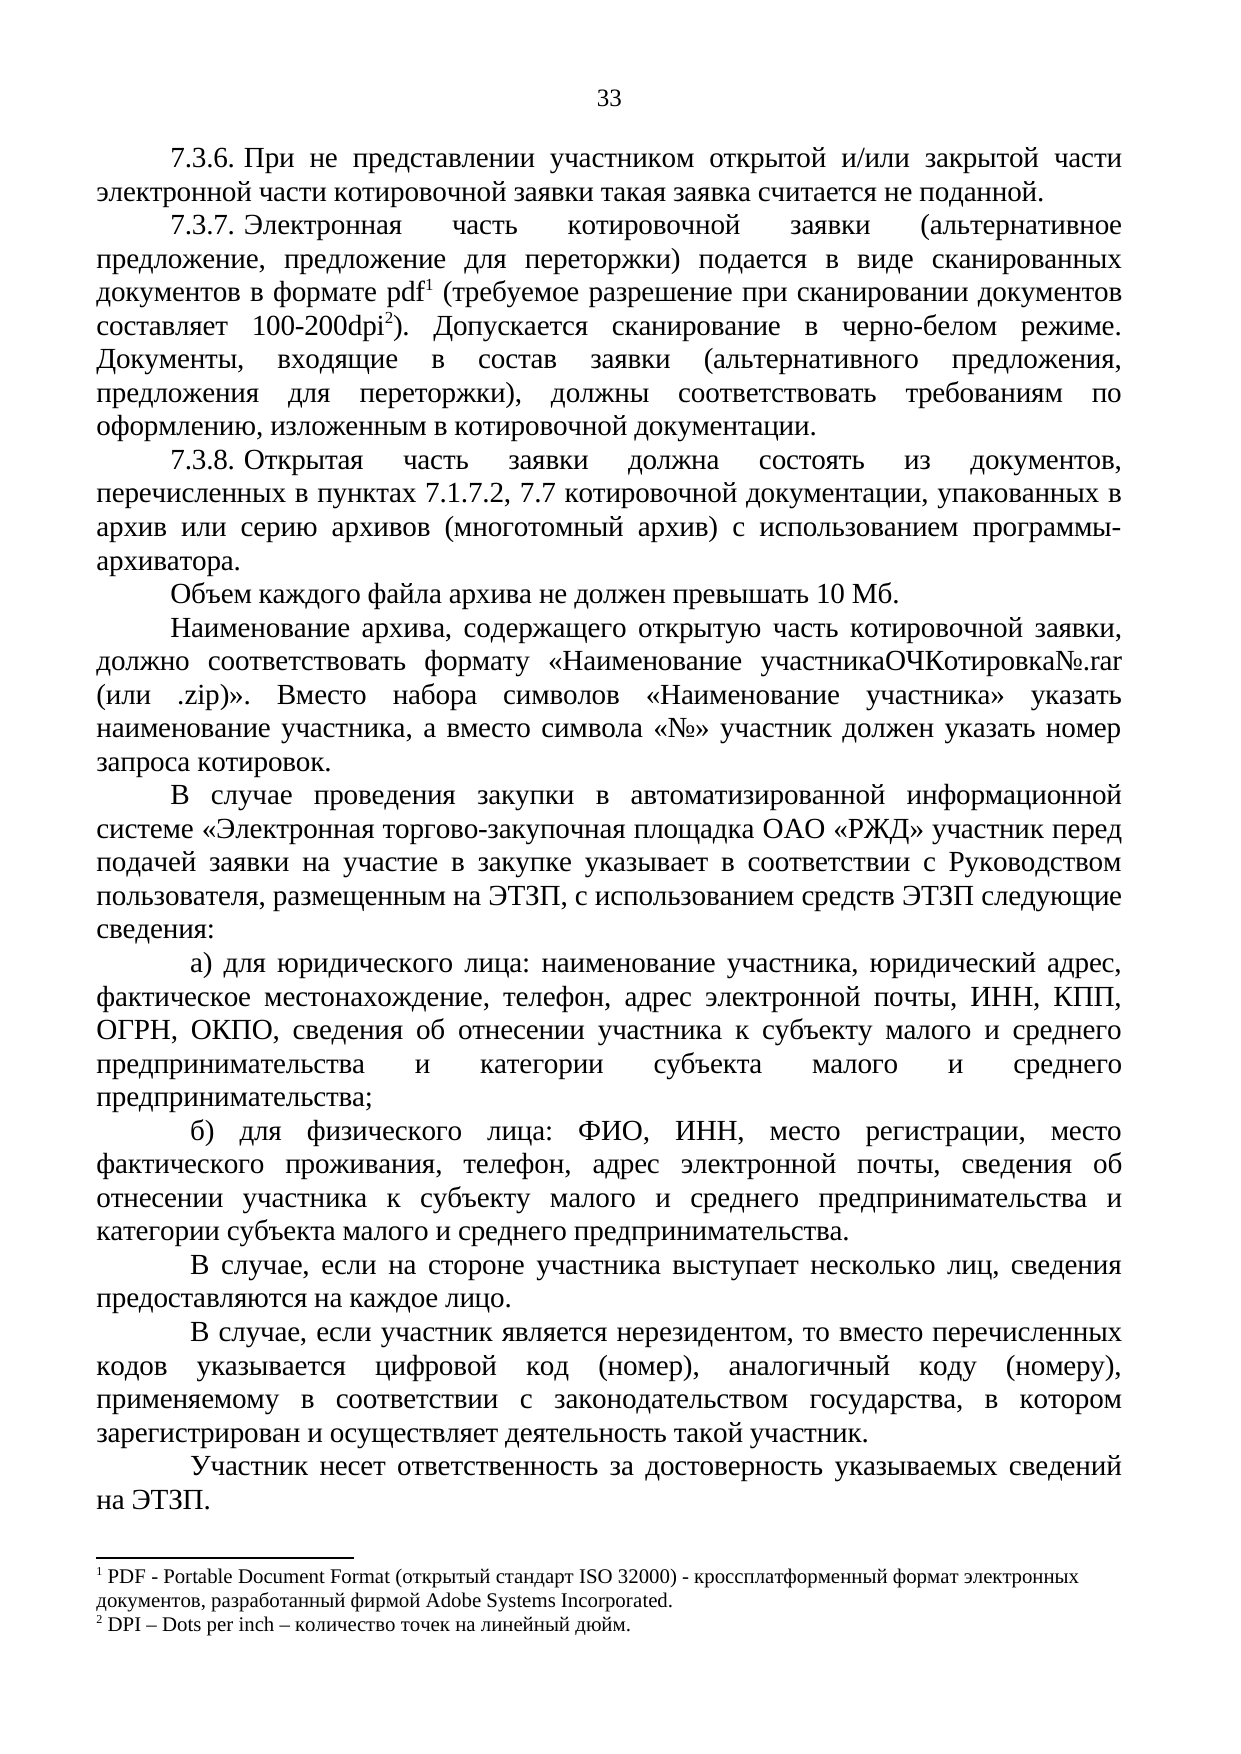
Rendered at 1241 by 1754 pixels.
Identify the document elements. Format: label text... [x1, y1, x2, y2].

text В случае, если участник является нерезидентом, то вместо перечисленных кодов указывается цифровой код (номер), аналогичный коду (номеру), применяемому в соответствии с законодательством государства, в котором зарегистрирован и осуществляет деятельность такой участник. [96, 1314, 1122, 1448]
text а) для юридического лица: наименование участника, юридический адрес, фактическое местонахождение, телефон, адрес электронной почты, ИНН, КПП, ОГРН, ОКПО, сведения об отнесении участника к субъекту малого и среднего предпринимательства и категории субъекта малого и среднего предпринимательства; [96, 945, 1122, 1113]
list Открытая часть заявки должна состоять из документов, перечисленных в пунктах 7.1.7.2, 7.7 котировочной документации, упакованных в архив или серию архивов (многотомный архив) с использованием программы-архиватора. [96, 442, 1122, 576]
text В случае, если на стороне участника выступает несколько лиц, сведения предоставляются на каждое лицо. [96, 1247, 1122, 1314]
list Электронная часть котировочной заявки (альтернативное предложение, предложение для переторжки) подается в виде сканированных документов в формате pdf (требуемое разрешение при сканировании документов составляет 100-200dpi). Допускается сканирование в черно-белом режиме. Документы, входящие в состав заявки (альтернативного предложения, предложения для переторжки), должны соответствовать требованиям по оформлению, изложенным в котировочной документации. [96, 207, 1122, 442]
text Наименование архива, содержащего открытую часть котировочной заявки, должно соответствовать формату «Наименование участникаОЧКотировка№.rar (или .zip)». Вместо набора символов «Наименование участника» указать наименование участника, а вместо символа «№» участник должен указать номер запроса котировок. [96, 610, 1122, 777]
text В случае проведения закупки в автоматизированной информационной системе «Электронная торгово-закупочная площадка ОАО «РЖД» участник перед подачей заявки на участие в закупке указывает в соответствии с Руководством пользователя, размещенным на ЭТЗП, с использованием средств ЭТЗП следующие сведения: [96, 777, 1122, 945]
text б) для физического лица: ФИО, ИНН, место регистрации, место фактического проживания, телефон, адрес электронной почты, сведения об отнесении участника к субъекту малого и среднего предпринимательства и категории субъекта малого и среднего предпринимательства. [96, 1113, 1122, 1247]
text Участник несет ответственность за достоверность указываемых сведений на ЭТЗП. [96, 1448, 1122, 1515]
list При не представлении участником открытой и/или закрытой части электронной части котировочной заявки такая заявка считается не поданной. [96, 140, 1122, 207]
text Объем каждого файла архива не должен превышать 10 Мб. [96, 576, 1122, 610]
